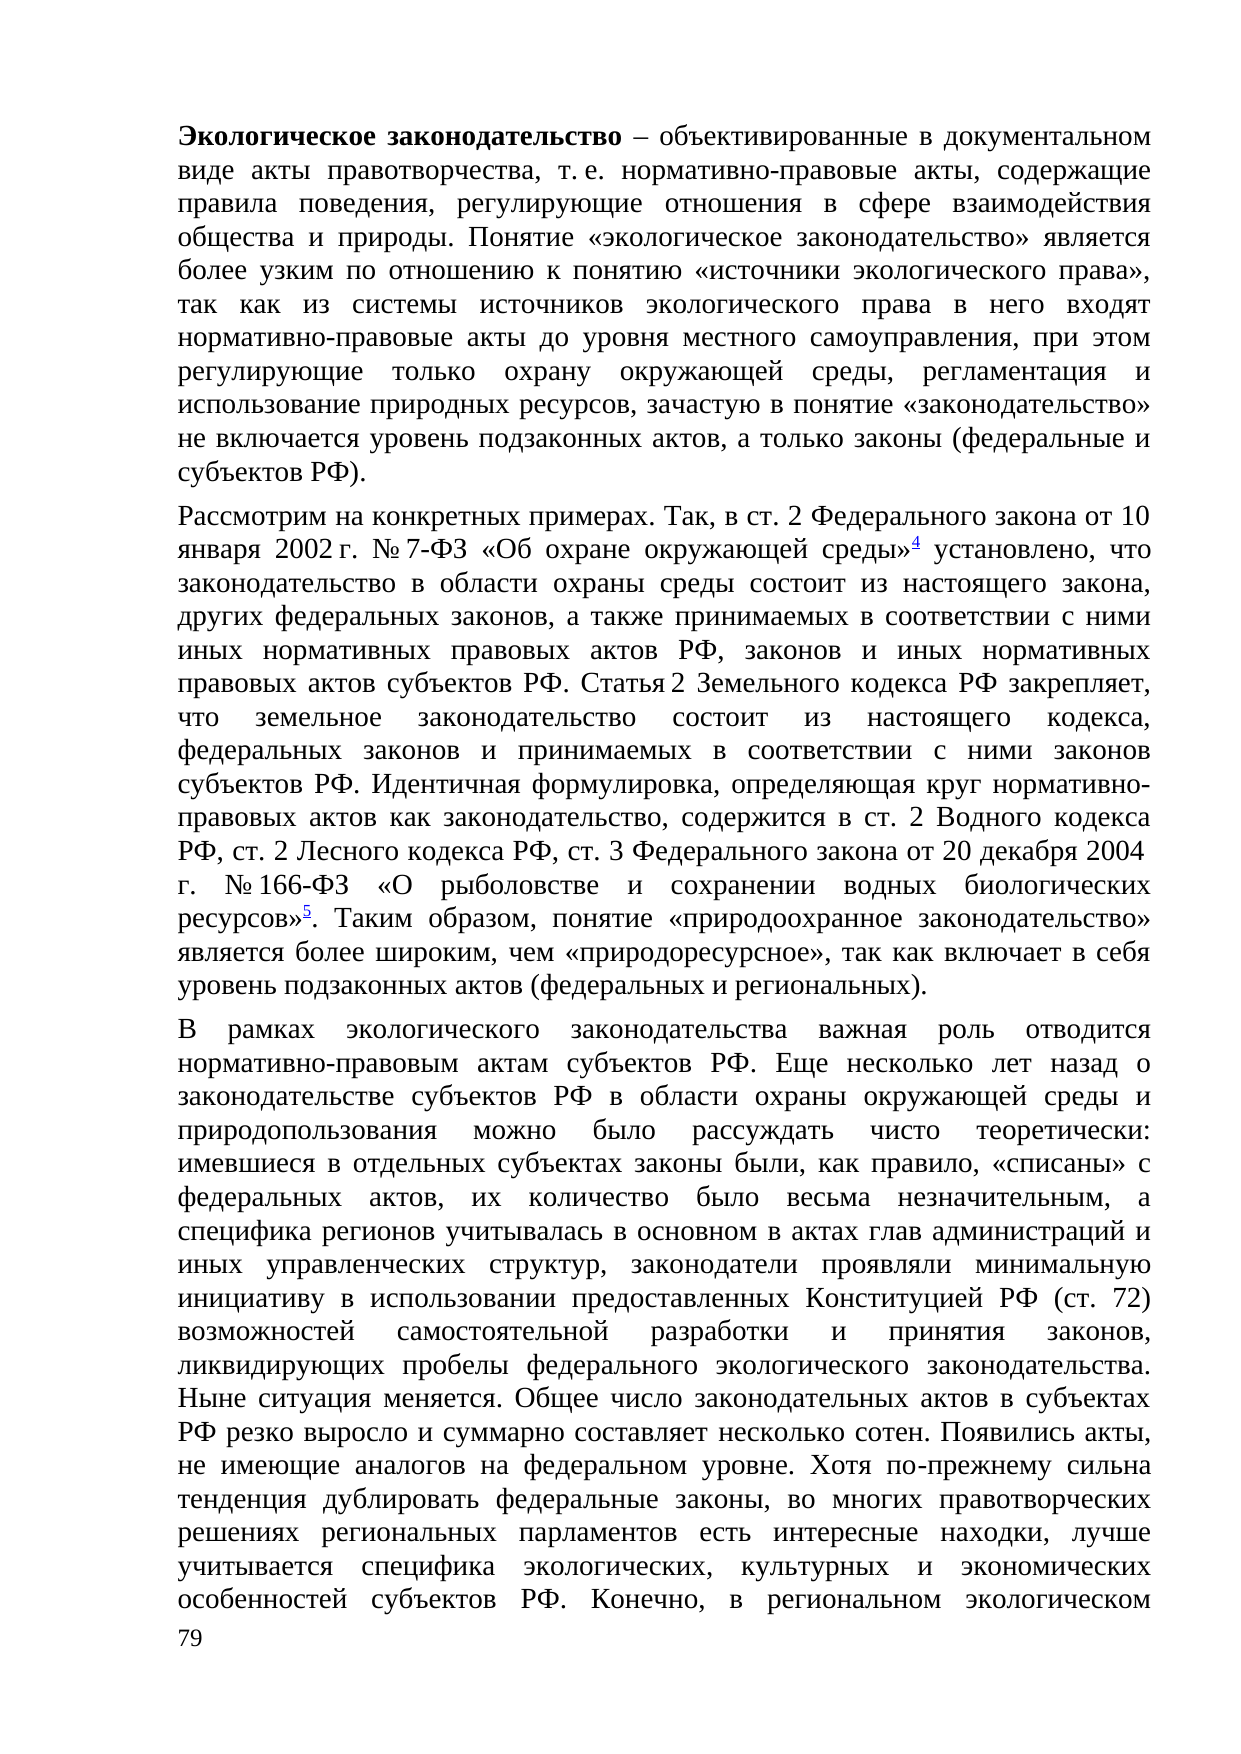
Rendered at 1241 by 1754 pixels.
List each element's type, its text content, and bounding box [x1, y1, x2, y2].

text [177, 1011, 1152, 1615]
text Экологическое законодательство – объективированные в документальном виде акты правотворчества, т. е. нормативно-правовые акты, содержащие правила поведения, регулирующие отношения в сфере взаимодействия общества и природы. Понятие «экологическое законодательство» является более узким по отношению к понятию «источники экологического права», так как из системы источников экологического права в него входят нормативно-правовые акты до уровня местного самоуправления, при этом регулирующие только охрану окружающей среды, регламентация и использование природных ресурсов, зачастую в понятие «законодательство» не включается уровень подзаконных актов, а только законы (федеральные и субъектов РФ). [177, 118, 1152, 487]
text Рассмотрим на конкретных примерах. Так, в ст. 2 Федерального закона от 10 января 2002 г. № 7-ФЗ «Об охране окружающей среды»4 установлено, что законодательство в области охраны среды состоит из настоящего закона, других федеральных законов, а также принимаемых в соответствии с ними иных нормативных правовых актов РФ, законов и иных нормативных правовых актов субъектов РФ. Статья 2 Земельного кодекса РФ закрепляет, что земельное законодательство состоит из настоящего кодекса, федеральных законов и принимаемых в соответствии с ними законов субъектов РФ. Идентичная формулировка, определяющая круг нормативно-правовых актов как законодательство, содержится в ст. 2 Водного кодекса РФ, ст. 2 Лесного кодекса РФ, ст. 3 Федерального закона от 20 декабря 2004 г. № 166-ФЗ «О рыболовстве и сохранении водных биологических ресурсов»5. Таким образом, понятие «природоохранное законодательство» является более широким, чем «природоресурсное», так как включает в себя уровень подзаконных актов (федеральных и региональных). [177, 498, 1152, 1001]
